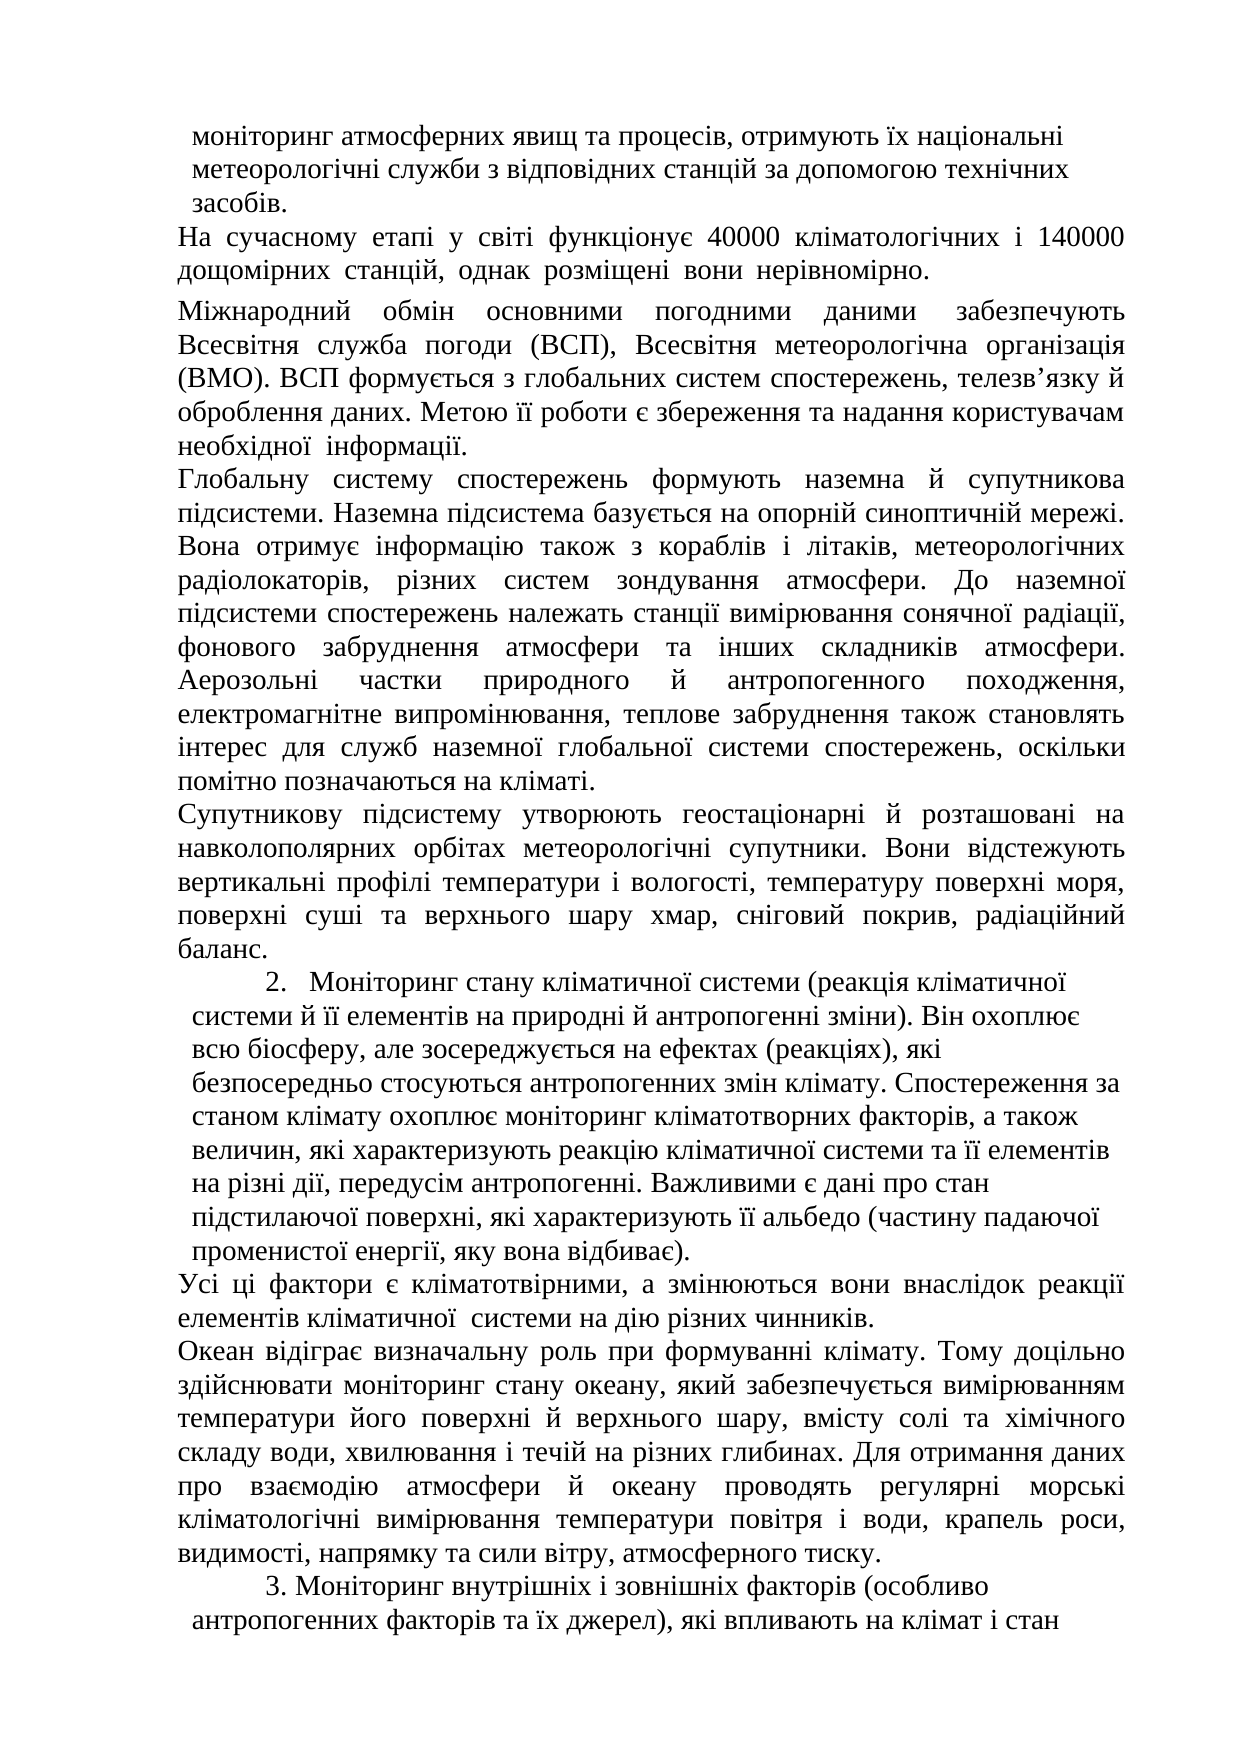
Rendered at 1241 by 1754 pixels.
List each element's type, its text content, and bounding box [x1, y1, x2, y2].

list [192, 1568, 1125, 1635]
text Океан вiдiграє визначальну роль при формуваннi клiмату. Тому доцiльно здiйснювати монiторинг стану океану, який забезпечується вимiрюванням температури його поверхнi й верхнього шару, вмісту солi та хiмiчного складу води, хвилювання і течiй на рiзних глибинах. Для отримання даних про взаємодiю атмосфери й океану проводять регулярнi морськi клiматологiчнi вимiрювання температури повiтря i води, крапель роси, видимостi, напрямку та сили вітру, атмосферного тиску. [177, 1333, 1125, 1568]
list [192, 118, 1126, 219]
text Міжнародний обмін основними погодними даними забезпечують Всесвітня служба погоди (ВСП), Всесвiтня метеорологiчна органiзацiя (ВМО). ВСП формується з глобальних систем спостережень, телезв’язку й оброблення даних. Метою її роботи є збереження та надання користувачам необхiдної iнформaцiї. [177, 293, 1125, 461]
text Глобальну систему спостережень формують наземна й супутникова пiдсистеми. Наземна пiдсистема базується на опорнiй синоптичнiй мережi. Вона отримує iнформацiю також з кораблiв i лiтакiв, метеорологiчних paдioлокаторiв, рiзних систем зондування атмосфери. До наземної підсистеми спостережень належать станції вимірювання сонячної радіації, фонового забруднення атмосфери та iнших складникiв атмосфери. Аерозольнi частки природного й антропогенного походження, електромагнiтне випромiнювання, теплове забруднення також становлять iнтepec для служб наземної глобальної системи спостережень, оскiльки помiтно позначаються на клiматi. [177, 461, 1126, 797]
text На сучасному етапi у cвіті функцiонує 40000 клiматологiчних i 140000 дощомiрних станцiй, однак pозмiщенi вони нерівномірно. [177, 219, 1124, 286]
text Уci цi фактори є клiматотвірними, а змiнюються вони внаслiдок реакції елементів клiматичної системи на дiю рiзних чинникiв. [177, 1266, 1125, 1333]
text Супутникову пiдсистему утворюють геостацiонарнi й розташованi на навколополярних орбiтах метеорологiчнi супутники. Вони вiдстежують вертикальнi профiлi температури i вологостi, температуру поверхнi моря, поверхнi сушi та верхнього шару хмар, снiговий покрив, радiацiйний баланс. [177, 797, 1125, 964]
list Монiторинг стану клiматичної системи (реакцiя клiматичної системи й її елементiв на природнi й антропогеннi змiни). Biн охоплює всю бiосферу, але зосереджується на ефектах (реакцiях), якi безпосередньо стосуються антропогенних змін клiмату. Спостереження за станом клiмату охоплює монiторинг клiматотворних факторiв, а також величин, якi характеризують реакцiю клiматичної системи та її елементiв на piзнi дії, передусiм антропогеннi. Важливими є данi про стан пiдстилаючої поверхнi, якi характеризують її альбедо (частину падаючої променистої енергії, яку вона вiдбиває). [192, 964, 1125, 1266]
